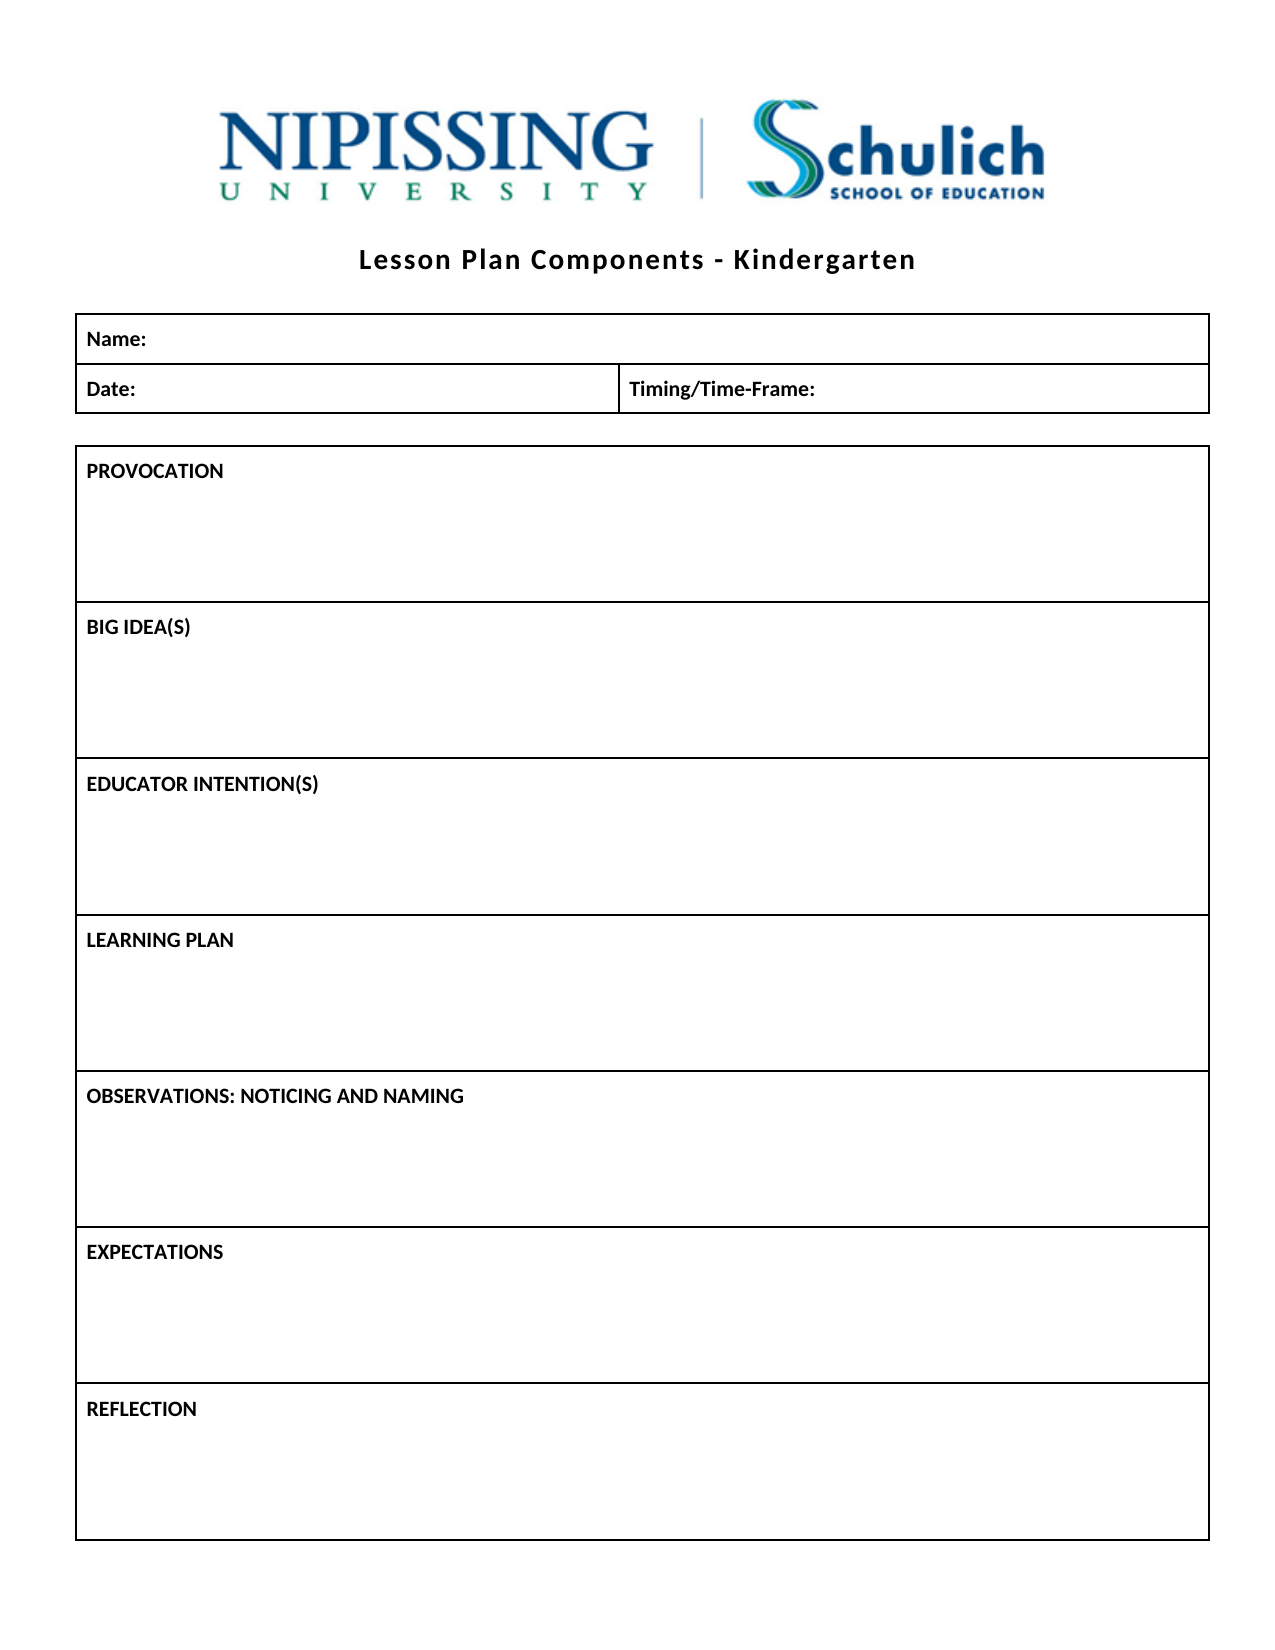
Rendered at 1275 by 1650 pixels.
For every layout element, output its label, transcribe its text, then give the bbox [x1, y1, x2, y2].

table_header PROVOCATION [77, 447, 1208, 601]
table_cell REFLECTION [77, 1384, 1208, 1538]
table_cell BIG IDEA(S) [77, 603, 1208, 757]
table_cell OBSERVATIONS: NOTICING AND NAMING [77, 1072, 1208, 1226]
table_cell LEARNING PLAN [77, 916, 1208, 1070]
table_cell EDUCATOR INTENTION(S) [77, 759, 1208, 913]
table_header Name: [77, 315, 1208, 362]
picture [187, 75, 1088, 238]
text Lesson Plan Components - Kindergarten [75, 241, 1200, 277]
table_cell EXPECTATIONS [77, 1228, 1208, 1382]
table_cell Date: [77, 365, 618, 412]
table_cell Timing/Time-Frame: [620, 365, 1208, 412]
